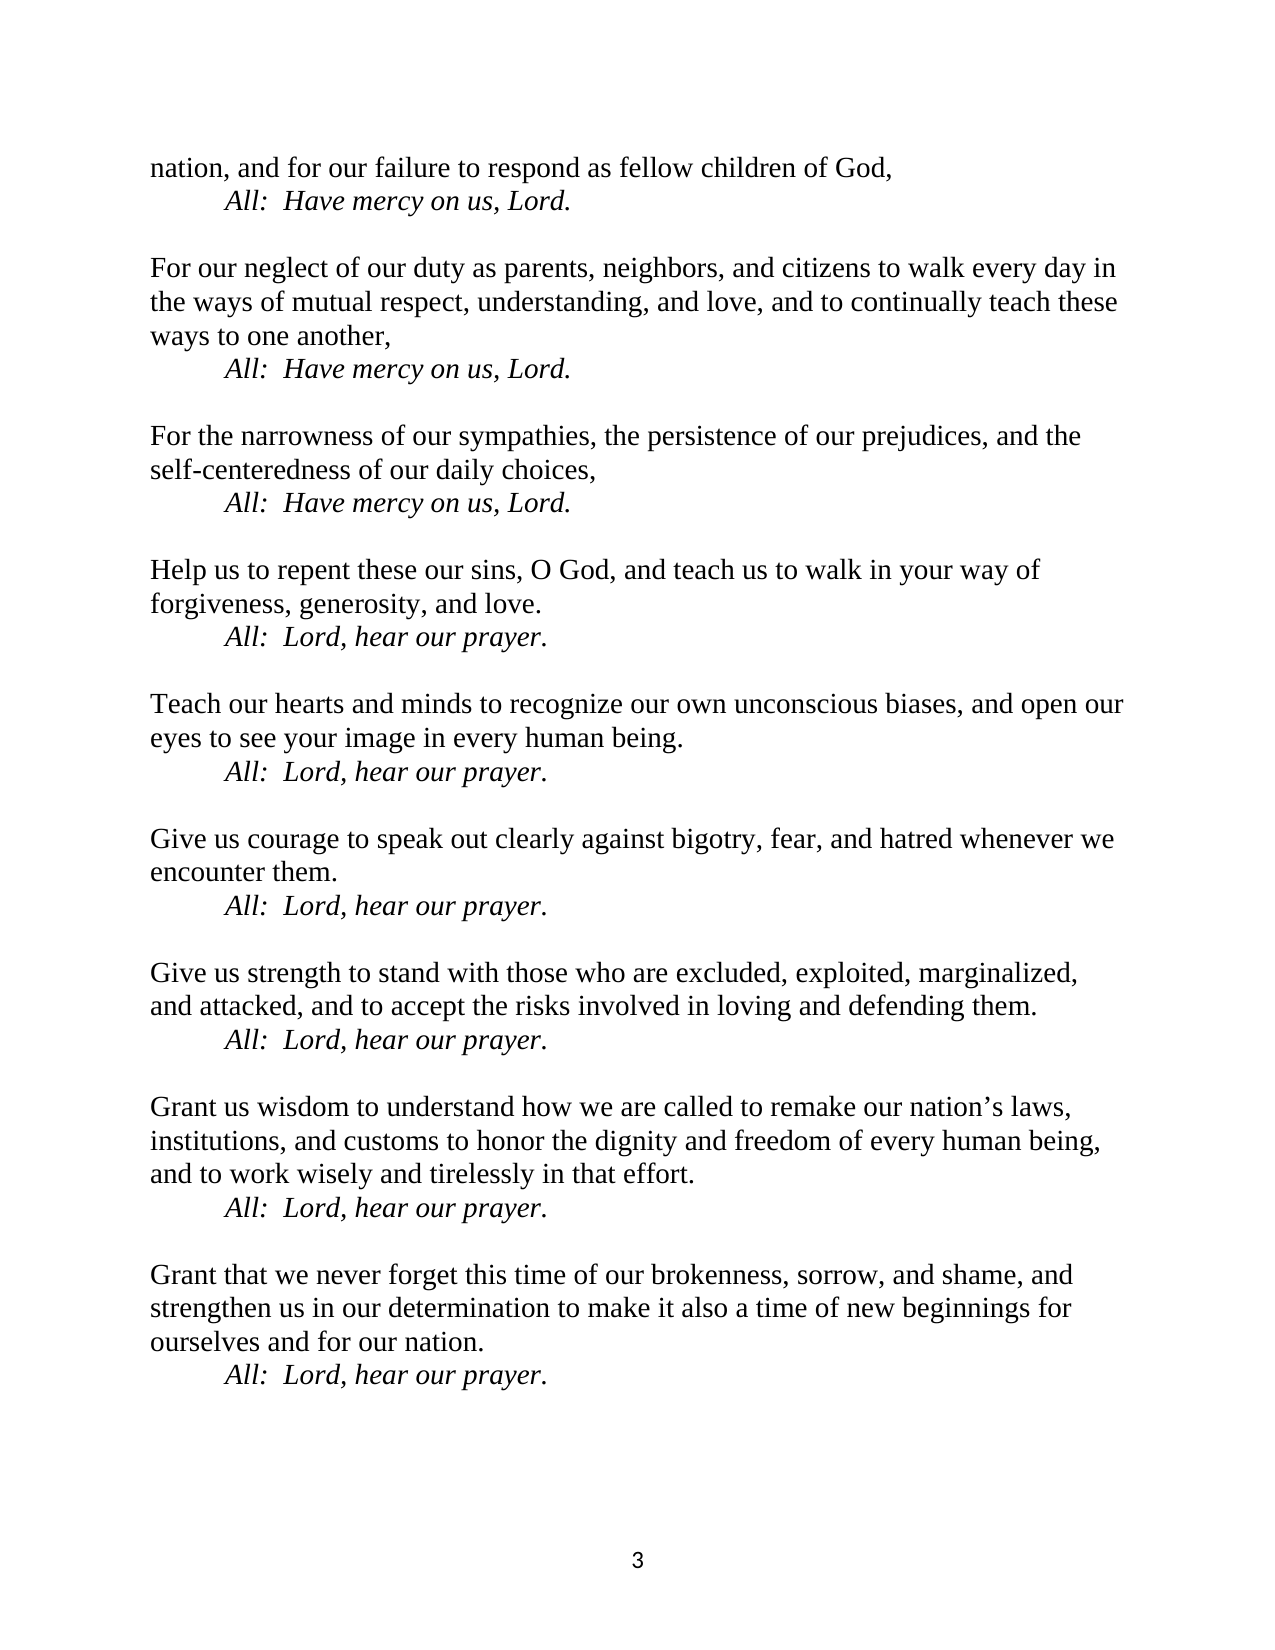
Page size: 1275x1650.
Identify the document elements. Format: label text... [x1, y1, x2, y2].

text All: Have mercy on us, Lord. [150, 183, 1125, 217]
text All: Lord, hear our prayer. [150, 1357, 1125, 1391]
text All: Lord, hear our prayer. [150, 1190, 1125, 1223]
text Give us courage to speak out clearly against bigotry, fear, and hatred whenever we encounter them. [150, 821, 1125, 888]
text Give us strength to stand with those who are excluded, exploited, marginalized, and attacked, and to accept the risks involved in loving and defending them. [150, 955, 1125, 1022]
text All: Lord, hear our prayer. [150, 754, 1125, 787]
text For our neglect of our duty as parents, neighbors, and citizens to walk every day in the ways of mutual respect, understanding, and love, and to continually teach these ways to one another, [150, 251, 1125, 351]
text All: Have mercy on us, Lord. [150, 485, 1125, 519]
text Help us to repent these our sins, O God, and teach us to walk in your way of forgiveness, generosity, and love. [150, 552, 1125, 619]
text Grant that we never forget this time of our brokenness, sorrow, and shame, and strengthen us in our determination to make it also a time of new beginnings for ourselves and for our nation. [150, 1257, 1125, 1357]
text All: Lord, hear our prayer. [150, 1022, 1125, 1056]
text All: Lord, hear our prayer. [150, 619, 1125, 653]
text Grant us wisdom to understand how we are called to remake our nation’s laws, institutions, and customs to honor the dignity and freedom of every human being, and to work wisely and tirelessly in that effort. [150, 1089, 1125, 1190]
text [150, 150, 1125, 183]
text All: Have mercy on us, Lord. [150, 351, 1125, 385]
text All: Lord, hear our prayer. [150, 888, 1125, 921]
text Teach our hearts and minds to recognize our own unconscious biases, and open our eyes to see your image in every human being. [150, 687, 1125, 754]
text For the narrowness of our sympathies, the persistence of our prejudices, and the self-centeredness of our daily choices, [150, 418, 1125, 485]
